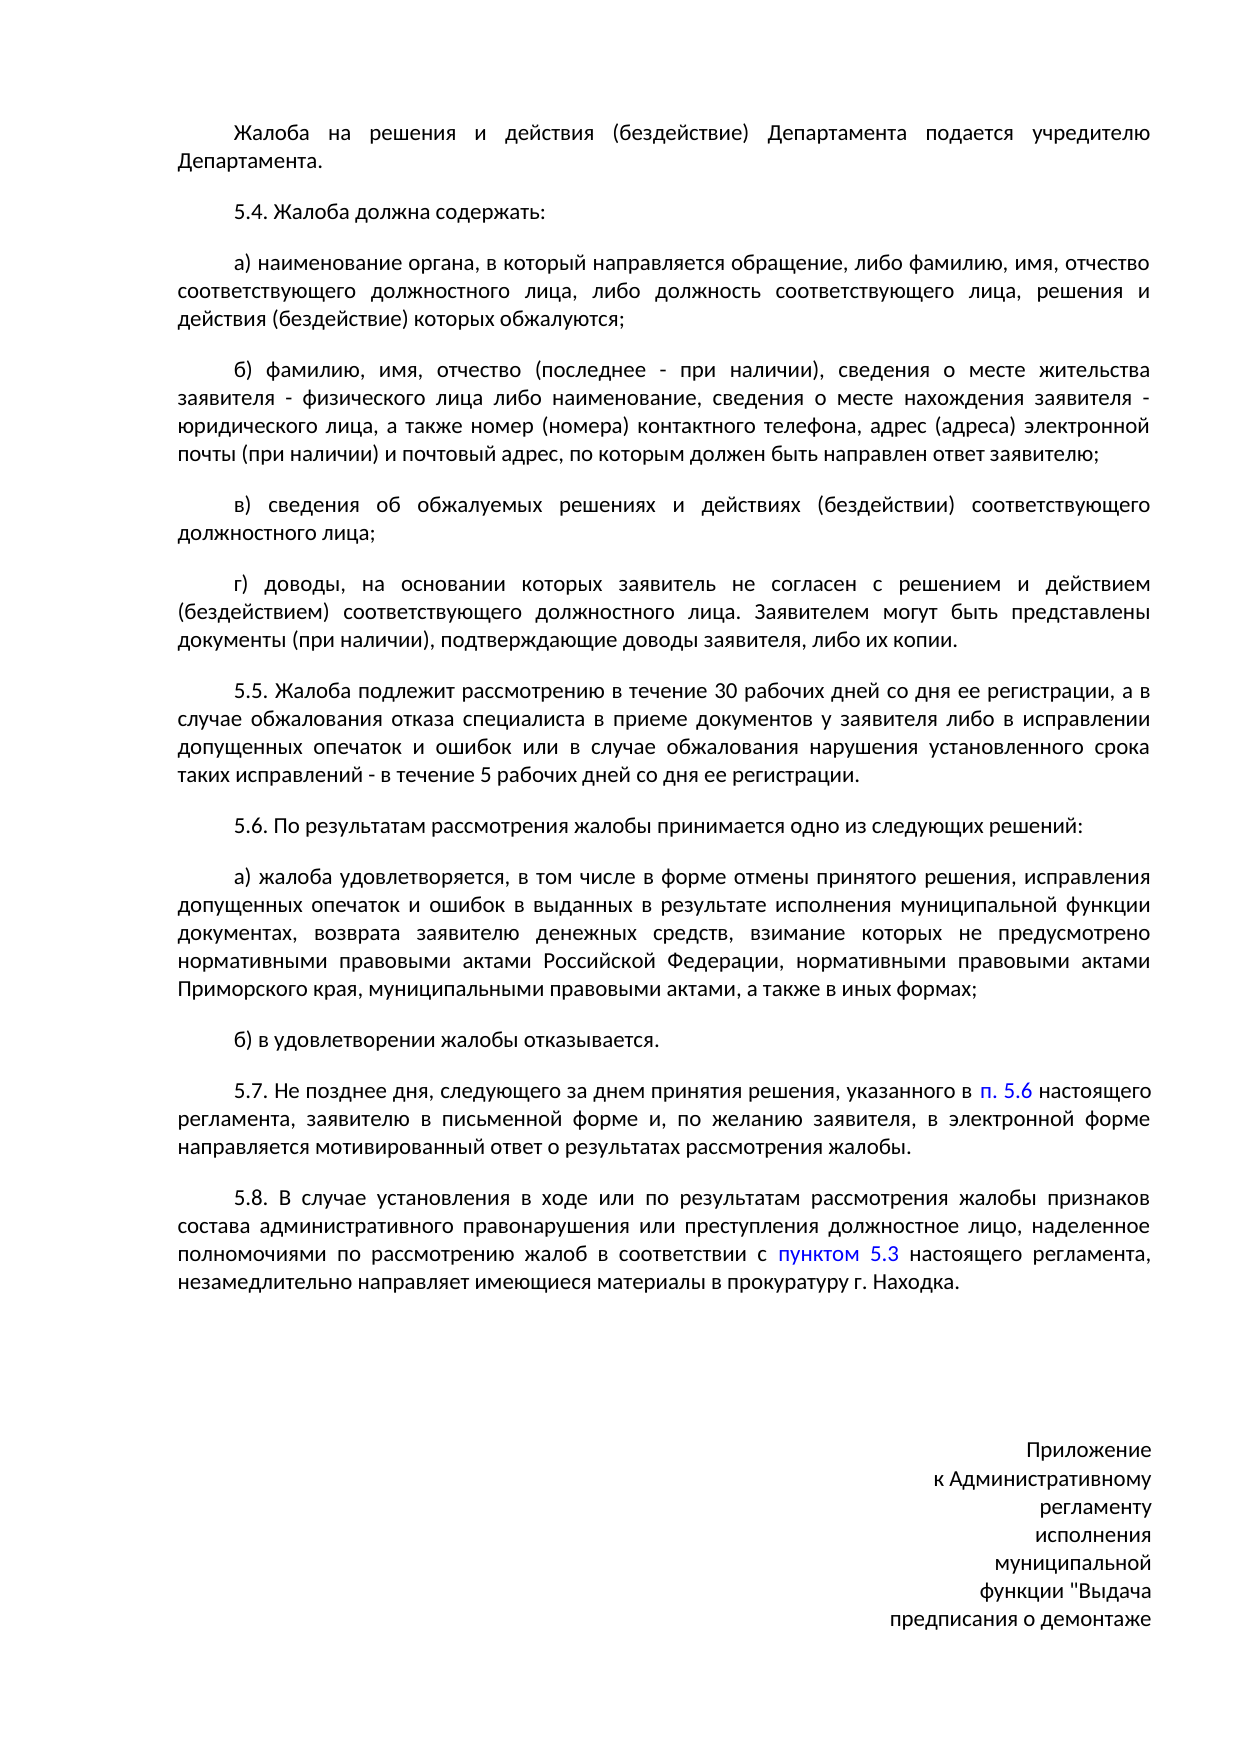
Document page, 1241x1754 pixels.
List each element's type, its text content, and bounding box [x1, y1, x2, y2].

text регламенту [177, 1492, 1152, 1520]
text 5.8. В случае установления в ходе или по результатам рассмотрения жалобы признаков состава административного правонарушения или преступления должностное лицо, наделенное полномочиями по рассмотрению жалоб в соответствии с пунктом 5.3 настоящего регламента, незамедлительно направляет имеющиеся материалы в прокуратуру г. Находка. [177, 1183, 1152, 1295]
text исполнения [177, 1520, 1152, 1548]
text б) в удовлетворении жалобы отказывается. [177, 1025, 1152, 1053]
text 5.4. Жалоба должна содержать: [177, 197, 1152, 225]
text 5.5. Жалоба подлежит рассмотрению в течение 30 рабочих дней со дня ее регистрации, а в случае обжалования отказа специалиста в приеме документов у заявителя либо в исправлении допущенных опечаток и ошибок или в случае обжалования нарушения установленного срока таких исправлений - в течение 5 рабочих дней со дня ее регистрации. [177, 676, 1152, 788]
text а) наименование органа, в который направляется обращение, либо фамилию, имя, отчество соответствующего должностного лица, либо должность соответствующего лица, решения и действия (бездействие) которых обжалуются; [177, 248, 1152, 332]
text а) жалоба удовлетворяется, в том числе в форме отмены принятого решения, исправления допущенных опечаток и ошибок в выданных в результате исполнения муниципальной функции документах, возврата заявителю денежных средств, взимание которых не предусмотрено нормативными правовыми актами Российской Федерации, нормативными правовыми актами Приморского края, муниципальными правовыми актами, а также в иных формах; [177, 862, 1152, 1002]
text б) фамилию, имя, отчество (последнее - при наличии), сведения о месте жительства заявителя - физического лица либо наименование, сведения о месте нахождения заявителя - юридического лица, а также номер (номера) контактного телефона, адрес (адреса) электронной почты (при наличии) и почтовый адрес, по которым должен быть направлен ответ заявителю; [177, 355, 1152, 467]
text Жалоба на решения и действия (бездействие) Департамента подается учредителю Департамента. [177, 118, 1152, 174]
text функции "Выдача [177, 1576, 1152, 1604]
text к Административному [177, 1464, 1152, 1492]
text предписания о демонтаже [177, 1604, 1152, 1632]
text муниципальной [177, 1548, 1152, 1576]
text Приложение [177, 1436, 1152, 1464]
text г) доводы, на основании которых заявитель не согласен с решением и действием (бездействием) соответствующего должностного лица. Заявителем могут быть представлены документы (при наличии), подтверждающие доводы заявителя, либо их копии. [177, 569, 1152, 653]
text 5.7. Не позднее дня, следующего за днем принятия решения, указанного в п. 5.6 настоящего регламента, заявителю в письменной форме и, по желанию заявителя, в электронной форме направляется мотивированный ответ о результатах рассмотрения жалобы. [177, 1076, 1152, 1160]
text 5.6. По результатам рассмотрения жалобы принимается одно из следующих решений: [177, 811, 1152, 839]
text в) сведения об обжалуемых решениях и действиях (бездействии) соответствующего должностного лица; [177, 490, 1152, 546]
